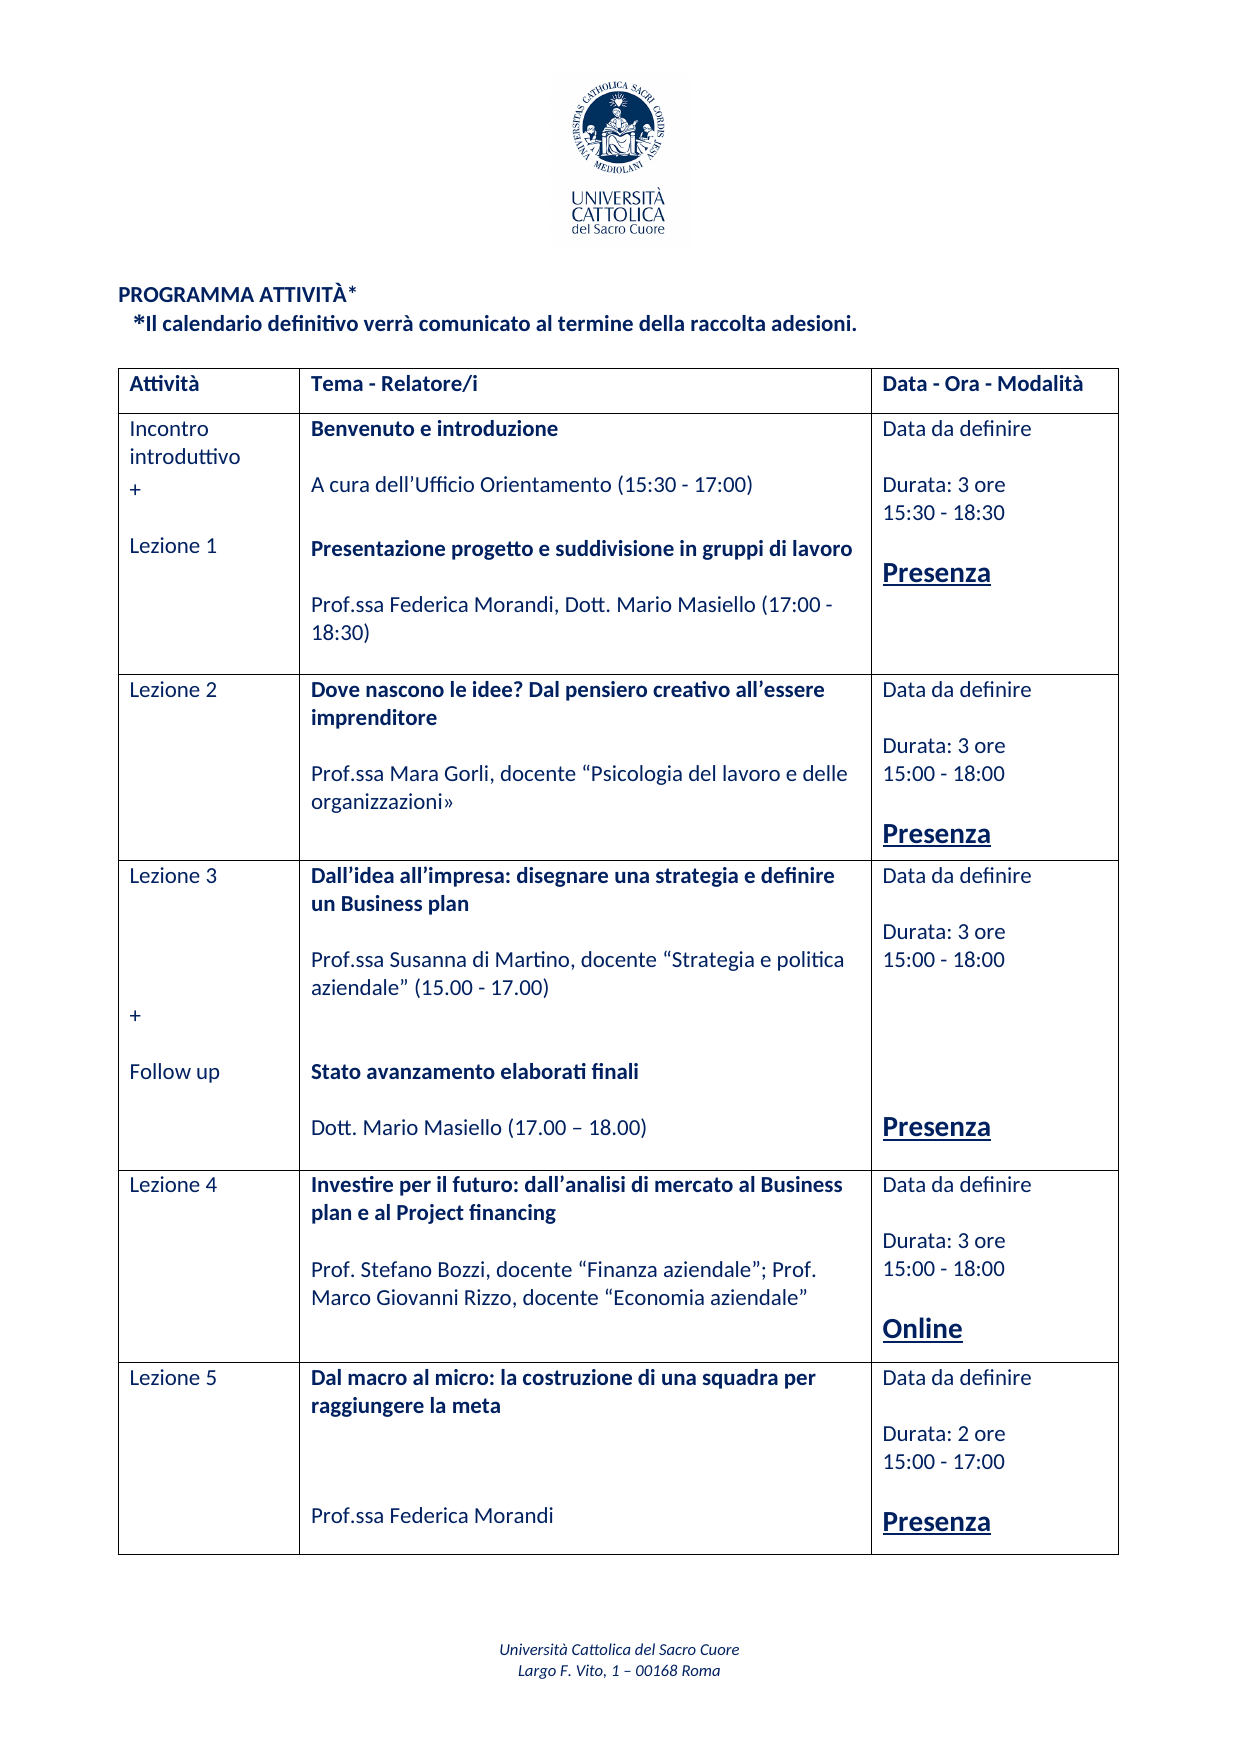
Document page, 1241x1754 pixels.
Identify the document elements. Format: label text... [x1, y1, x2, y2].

picture [548, 73, 692, 250]
table_cell Lezione 3 + Follow up [119, 861, 299, 1169]
text PROGRAMMA ATTIVITÀ* [118, 280, 1122, 308]
table_cell Data da definire Durata: 2 ore 15:00 - 17:00 Presenza [872, 1363, 1118, 1554]
table_cell Investire per il futuro: dall’analisi di mercato al Business plan e al Project financing Prof. Stefano Bozzi, docente “Finanza aziendale”; Prof. Marco Giovanni Rizzo, docente “Economia aziendale” [300, 1171, 871, 1362]
table_header Tema - Relatore/i [300, 369, 871, 413]
table_cell Data da definire Durata: 3 ore 15:00 - 18:00 Presenza [872, 861, 1118, 1169]
table_header Data - Ora - Modalità [872, 369, 1118, 413]
table_cell Data da definire Durata: 3 ore 15:30 - 18:30 Presenza [872, 414, 1118, 674]
table_cell Benvenuto e introduzione A cura dell’Ufficio Orientamento (15:30 - 17:00) Presentazione progetto e suddivisione in gruppi di lavoro Prof.ssa Federica Morandi, Dott. Mario Masiello (17:00 - 18:30) [300, 414, 871, 674]
table_cell Data da definire Durata: 3 ore 15:00 - 18:00 Online [872, 1171, 1118, 1362]
table_cell Data da definire Durata: 3 ore 15:00 - 18:00 Presenza [872, 675, 1118, 860]
table_cell Lezione 5 [119, 1363, 299, 1554]
table_cell Dove nascono le idee? Dal pensiero creativo all’essere imprenditore Prof.ssa Mara Gorli, docente “Psicologia del lavoro e delle organizzazioni» [300, 675, 871, 860]
table_cell Lezione 4 [119, 1171, 299, 1362]
table_cell Incontro introduttivo + Lezione 1 [119, 414, 299, 674]
table_header Attività [119, 369, 299, 413]
table_cell Lezione 2 [119, 675, 299, 860]
table_cell Dall’idea all’impresa: disegnare una strategia e definire un Business plan Prof.ssa Susanna di Martino, docente “Strategia e politica aziendale” (15.00 - 17.00) Stato avanzamento elaborati finali Dott. Mario Masiello (17.00 – 18.00) [300, 861, 871, 1169]
table_cell Dal macro al micro: la costruzione di una squadra per raggiungere la meta Prof.ssa Federica Morandi [300, 1363, 871, 1554]
text *Il calendario definitivo verrà comunicato al termine della raccolta adesioni. [118, 308, 1122, 337]
